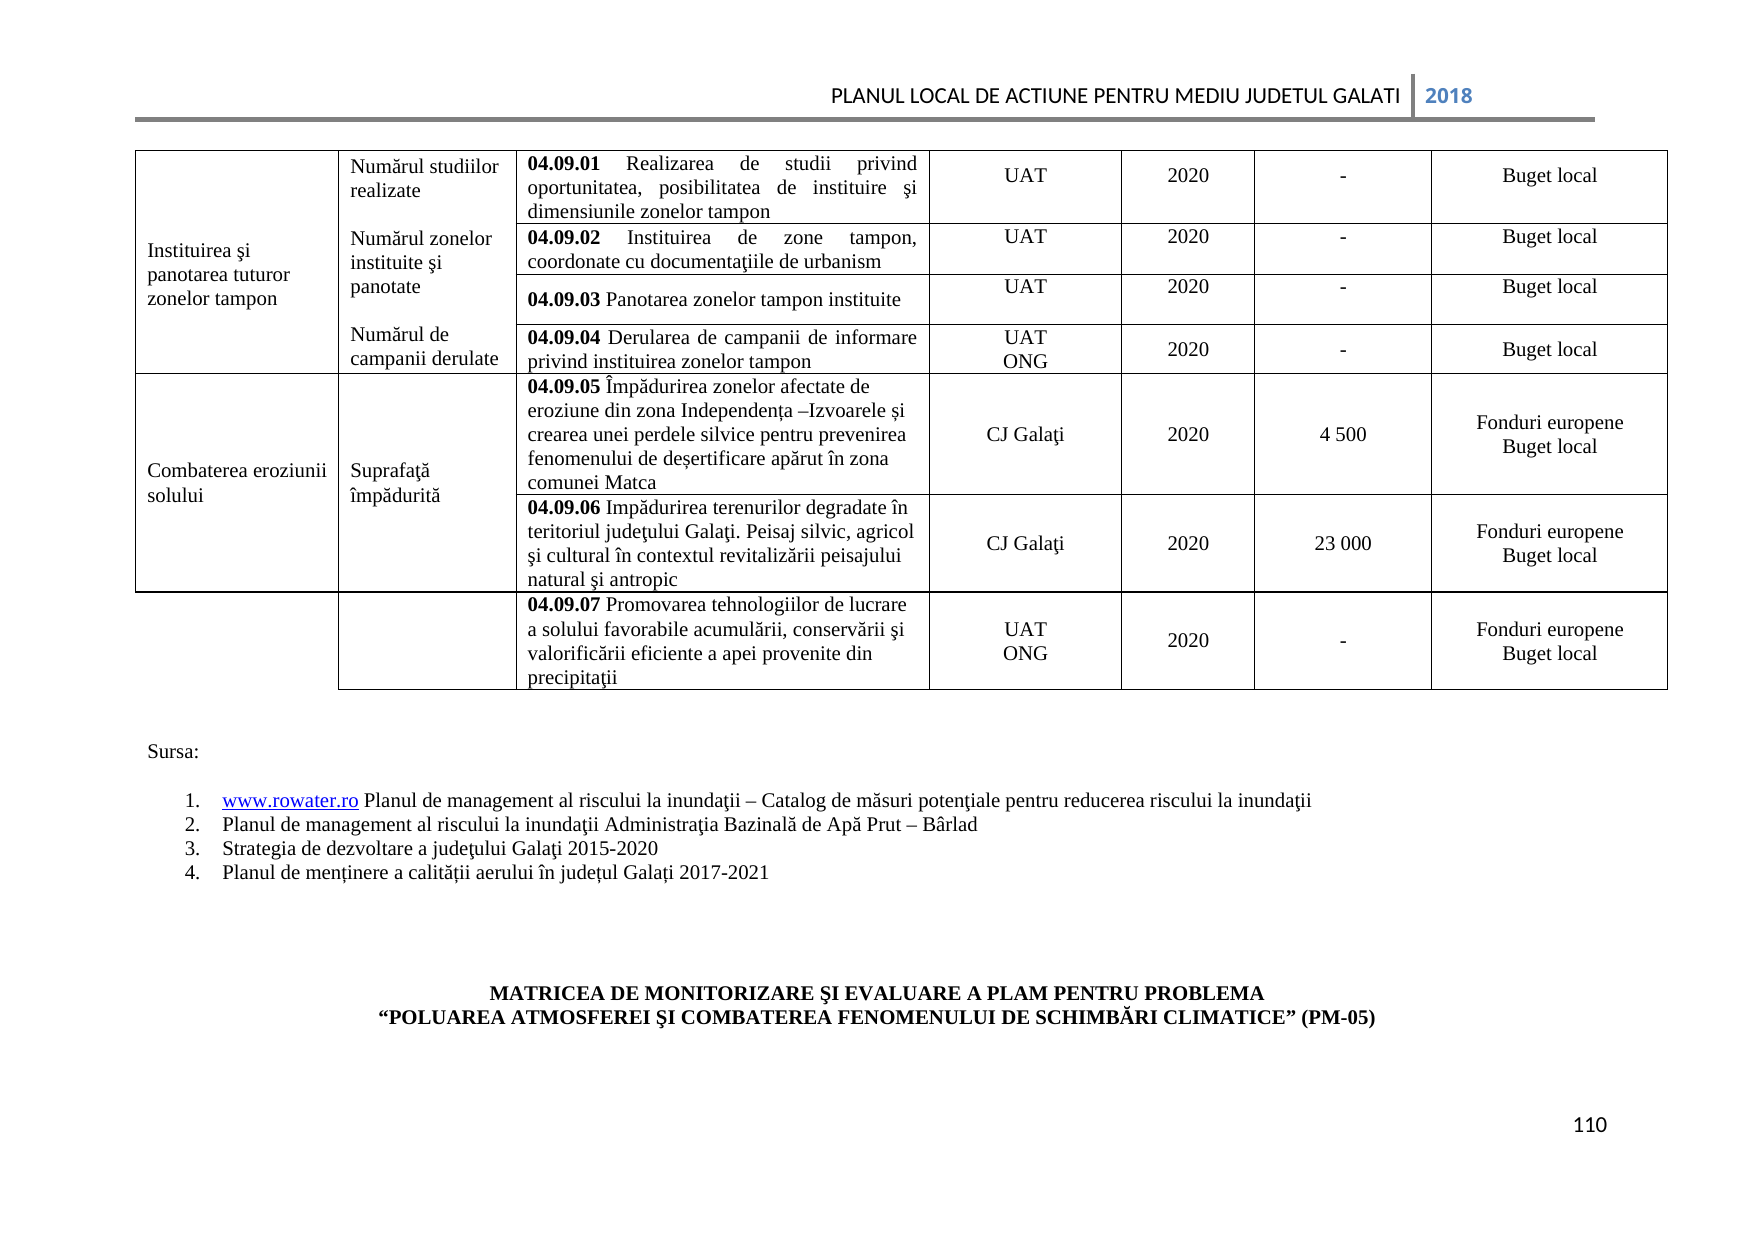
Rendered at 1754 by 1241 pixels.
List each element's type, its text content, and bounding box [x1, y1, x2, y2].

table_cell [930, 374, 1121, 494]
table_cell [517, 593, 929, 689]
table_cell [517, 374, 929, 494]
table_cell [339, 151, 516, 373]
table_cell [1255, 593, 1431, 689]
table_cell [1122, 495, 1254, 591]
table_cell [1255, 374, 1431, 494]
list Planul de menținere a calității aerului în județul Galați 2017-2021 [184, 860, 1607, 884]
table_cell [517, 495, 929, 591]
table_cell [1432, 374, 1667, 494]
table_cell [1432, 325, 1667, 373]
list Planul de management al riscului la inundaţii Administraţia Bazinală de Apă Prut – Bârlad [184, 812, 1607, 836]
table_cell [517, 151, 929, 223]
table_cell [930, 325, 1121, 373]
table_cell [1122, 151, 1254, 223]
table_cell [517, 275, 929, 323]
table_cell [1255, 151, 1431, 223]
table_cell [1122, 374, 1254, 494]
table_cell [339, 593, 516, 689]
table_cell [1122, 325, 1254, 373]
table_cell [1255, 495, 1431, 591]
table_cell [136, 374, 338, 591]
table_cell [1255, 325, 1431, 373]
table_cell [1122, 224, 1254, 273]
list www.rowater.ro Planul de management al riscului la inundaţii – Catalog de măsuri potenţiale pentru reducerea riscului la inundaţii [184, 788, 1607, 812]
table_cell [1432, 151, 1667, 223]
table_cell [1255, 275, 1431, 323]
text Sursa: [147, 739, 1607, 763]
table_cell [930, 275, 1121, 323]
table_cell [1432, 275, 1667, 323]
text “POLUAREA ATMOSFEREI ŞI COMBATEREA FENOMENULUI DE SCHIMBĂRI CLIMATICE” (PM-05) [147, 1005, 1607, 1029]
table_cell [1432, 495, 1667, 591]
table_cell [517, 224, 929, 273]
text MATRICEA DE MONITORIZARE ŞI EVALUARE A PLAM PENTRU PROBLEMA [147, 981, 1607, 1005]
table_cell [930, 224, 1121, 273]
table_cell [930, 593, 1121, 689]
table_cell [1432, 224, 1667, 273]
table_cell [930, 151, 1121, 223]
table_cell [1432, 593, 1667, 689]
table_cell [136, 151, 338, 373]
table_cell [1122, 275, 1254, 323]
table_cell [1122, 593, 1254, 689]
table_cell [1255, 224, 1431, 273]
list Strategia de dezvoltare a judeţului Galaţi 2015-2020 [184, 836, 1607, 860]
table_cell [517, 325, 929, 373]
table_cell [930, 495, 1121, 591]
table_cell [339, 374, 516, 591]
